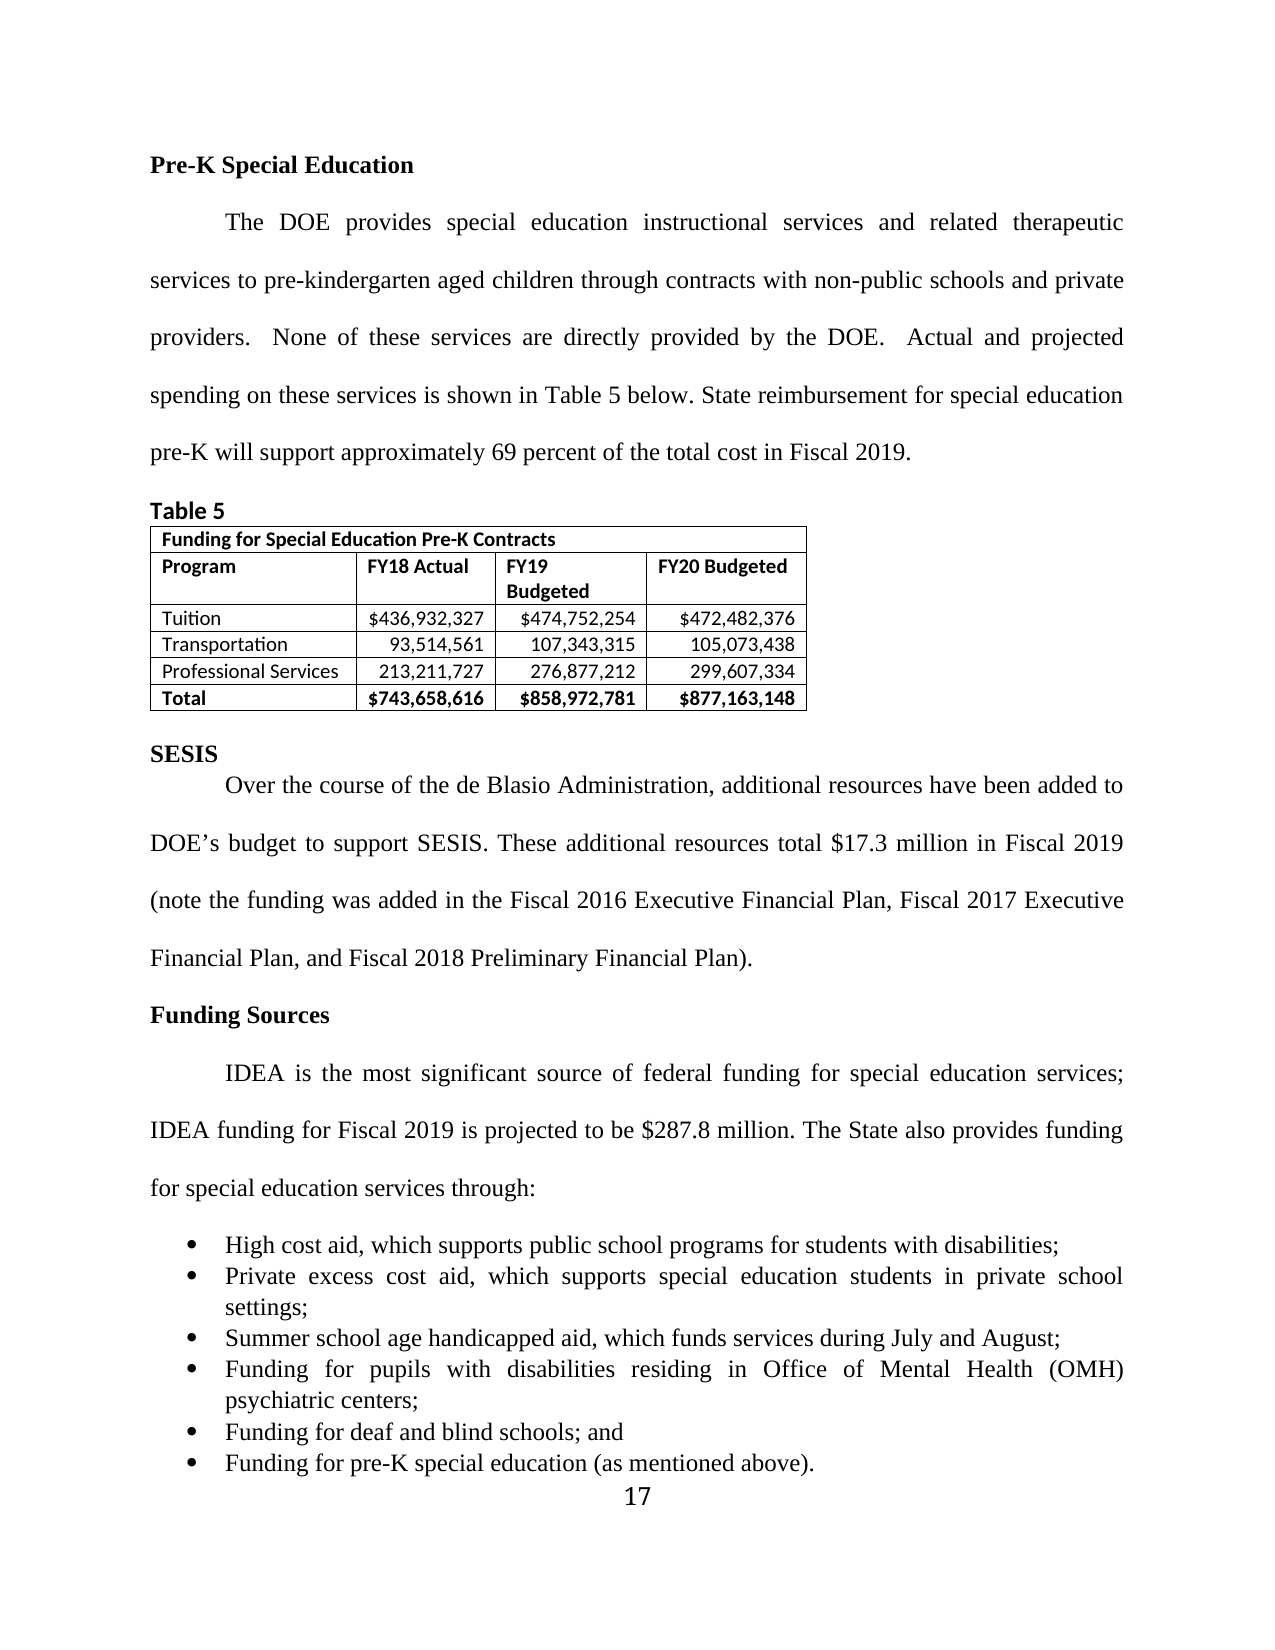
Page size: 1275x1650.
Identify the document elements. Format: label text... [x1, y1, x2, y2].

table_cell FY18 Actual [357, 553, 495, 604]
table_cell Professional Services [151, 658, 356, 684]
table_cell Tuition [151, 605, 356, 631]
table_cell $877,163,148 [647, 685, 806, 710]
table_cell $472,482,376 [647, 605, 806, 631]
list Private excess cost aid, which supports special education students in private school settings; [187, 1261, 1125, 1321]
text IDEA is the most significant source of federal funding for special education services; IDEA funding for Fiscal 2019 is projected to be $287.8 million. The State also provides funding for special education services through: [150, 1058, 1125, 1202]
list Summer school age handicapped aid, which funds services during July and August; [187, 1323, 1125, 1352]
table_cell 299,607,334 [647, 658, 806, 684]
list Funding for pre-K special education (as mentioned above). [187, 1448, 1125, 1476]
table_cell FY19 Budgeted [496, 553, 646, 604]
text Funding Sources [150, 1000, 1125, 1029]
table_cell $858,972,781 [496, 685, 646, 710]
text Pre-K Special Education [150, 150, 1125, 179]
list High cost aid, which supports public school programs for students with disabilities; [187, 1230, 1125, 1259]
list Funding for deaf and blind schools; and [187, 1417, 1125, 1445]
text SESIS [150, 739, 1125, 768]
text Over the course of the de Blasio Administration, additional resources have been added to DOE’s budget to support SESIS. These additional resources total $17.3 million in Fiscal 2019 (note the funding was added in the Fiscal 2016 Executive Financial Plan, Fiscal 2017 Executive Financial Plan, and Fiscal 2018 Preliminary Financial Plan). [150, 770, 1125, 972]
text The DOE provides special education instructional services and related therapeutic services to pre-kindergarten aged children through contracts with non-public schools and private providers. None of these services are directly provided by the DOE. Actual and projected spending on these services is shown in Table 5 below. State reimbursement for special education pre-K will support approximately 69 percent of the total cost in Fiscal 2019. [150, 207, 1125, 466]
table_cell Program [151, 553, 356, 604]
table_cell $436,932,327 [357, 605, 495, 631]
table_cell 213,211,727 [357, 658, 495, 684]
list Funding for pupils with disabilities residing in Office of Mental Health (OMH) psychiatric centers; [187, 1354, 1125, 1414]
table_cell Total [151, 685, 356, 710]
table_header Funding for Special Education Pre-K Contracts [151, 527, 806, 552]
table_cell 276,877,212 [496, 658, 646, 684]
table_cell FY20 Budgeted [647, 553, 806, 604]
table_cell 105,073,438 [647, 632, 806, 657]
table_cell 93,514,561 [357, 632, 495, 657]
table_cell $743,658,616 [357, 685, 495, 710]
table_cell 107,343,315 [496, 632, 646, 657]
text Table 5 [150, 495, 1125, 526]
table_cell Transportation [151, 632, 356, 657]
table_cell $474,752,254 [496, 605, 646, 631]
